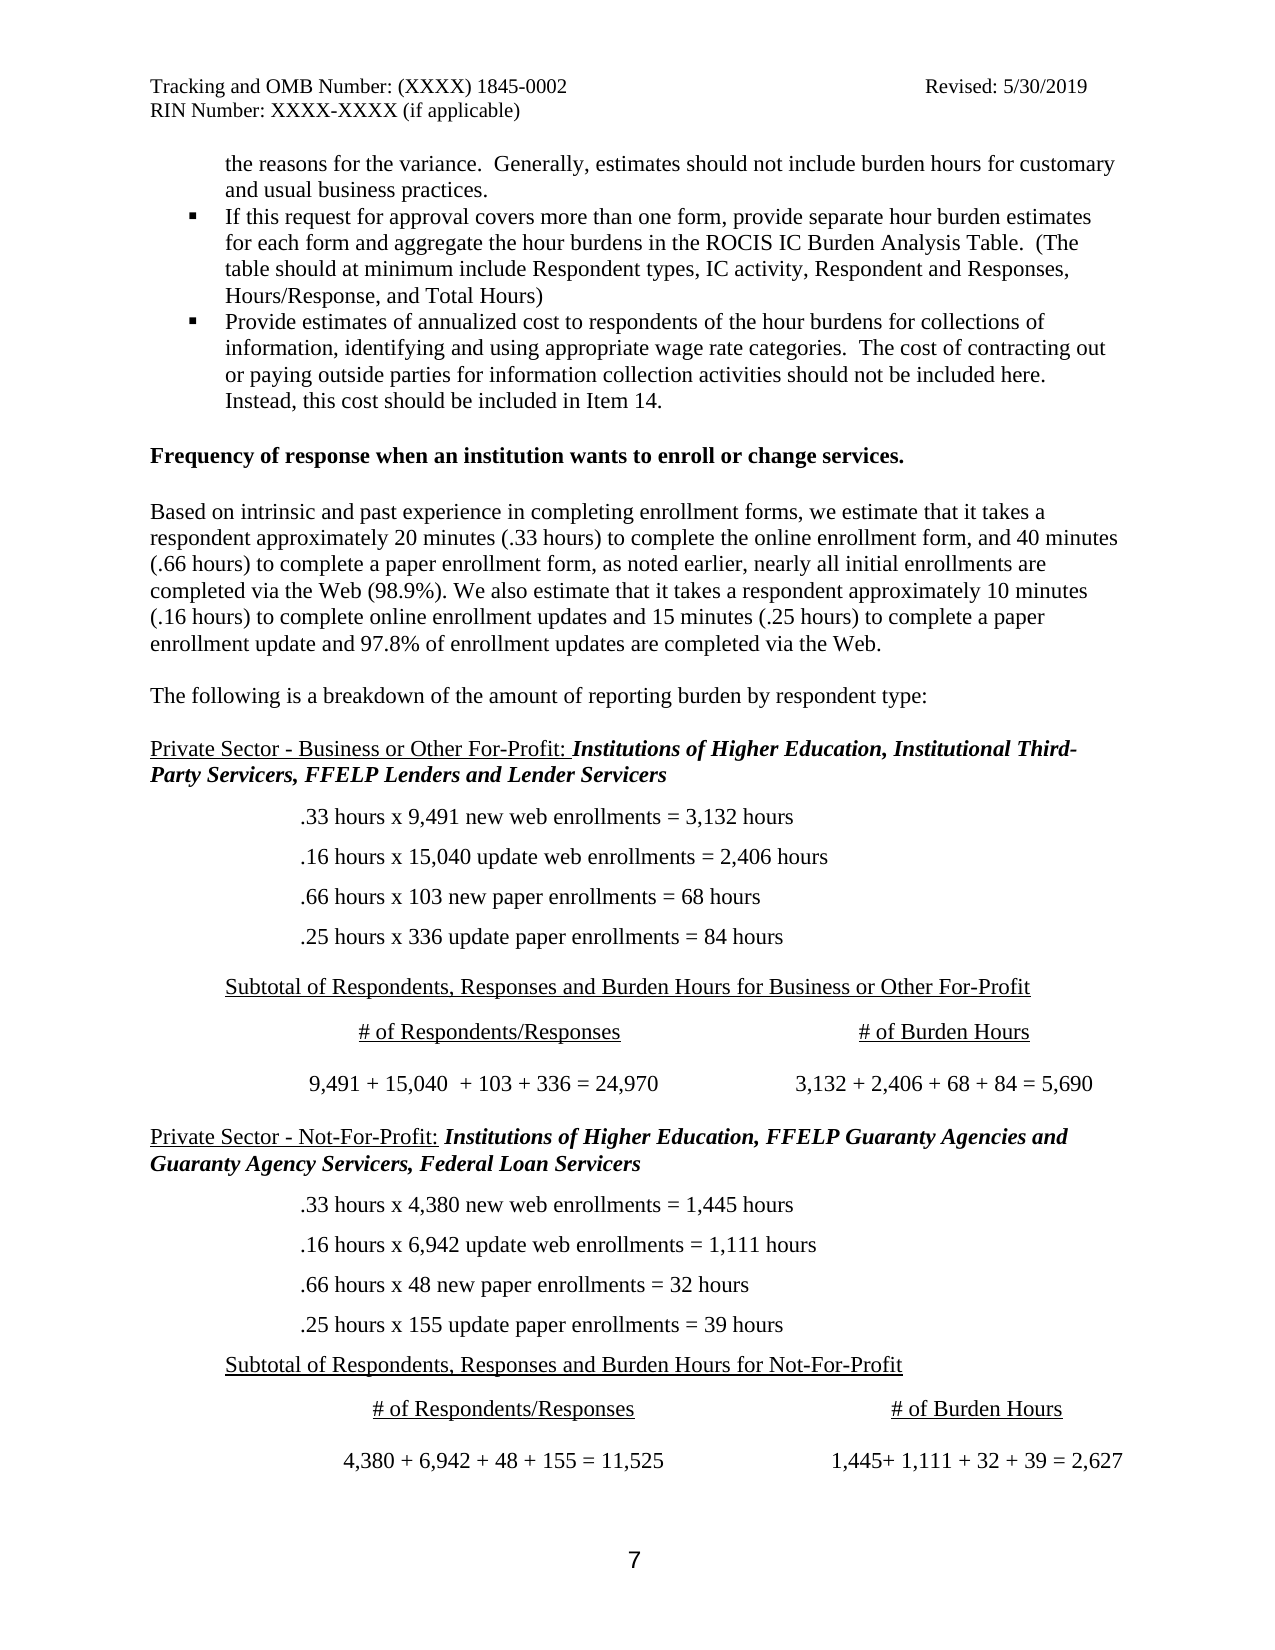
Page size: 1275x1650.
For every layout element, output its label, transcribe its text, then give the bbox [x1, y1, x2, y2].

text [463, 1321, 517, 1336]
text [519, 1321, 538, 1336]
text Private Sector - Not-For-Profit: Institutions of Higher Education, FFELP Guaranty Agencies and Guaranty Agency Servicers, Federal Loan Servicers [150, 1123, 1125, 1176]
text .16 hours x 15,040 update web enrollments = 2,406 hours [492, 853, 1125, 868]
text .16 hours x 6,942 update web enrollments = 1,111 hours [480, 1241, 1125, 1256]
text Based on intrinsic and past experience in completing enrollment forms, we estimate that it takes a respondent approximately 20 minutes (.33 hours) to complete the online enrollment form, and 40 minutes (.66 hours) to complete a paper enrollment form, as noted earlier, nearly all initial enrollments are completed via the Web (98.9%). We also estimate that it takes a respondent approximately 10 minutes (.16 hours) to complete online enrollment updates and 15 minutes (.25 hours) to complete a paper enrollment update and 97.8% of enrollment updates are completed via the Web. [150, 498, 1125, 656]
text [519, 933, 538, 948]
table_cell 9,491 + 15,040 + 103 + 336 = 24,970 [255, 1044, 724, 1097]
table_cell 3,132 + 2,406 + 68 + 84 = 5,690 [724, 1044, 1164, 1097]
table_cell 4,380 + 6,942 + 48 + 155 = 11,525 [264, 1421, 742, 1474]
table_header # of Burden Hours [724, 999, 1164, 1044]
list If this request for approval covers more than one form, provide separate hour burden estimates for each form and aggregate the hour burdens in the ROCIS IC Burden Analysis Table. (The table should at minimum include Respondent types, IC activity, Respondent and Responses, Hours/Response, and Total Hours) [187, 203, 1125, 308]
text Subtotal of Respondents, Responses and Burden Hours for Business or Other For-Profit [225, 973, 1125, 999]
text .25 hours x 155 update paper enrollments = 39 hours [540, 1321, 1125, 1336]
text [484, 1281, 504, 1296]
text Private Sector - Business or Other For-Profit: Institutions of Higher Education, Institutional Third-Party Servicers, FFELP Lenders and Lender Servicers [150, 735, 1125, 788]
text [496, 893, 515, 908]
table_cell 1,445+ 1,111 + 32 + 39 = 2,627 [743, 1421, 1211, 1474]
list Provide estimates of annualized cost to respondents of the hour burdens for collections of information, identifying and using appropriate wage rate categories. The cost of contracting out or paying outside parties for information collection activities should not be included here. Instead, this cost should be included in Item 14. [187, 308, 1125, 413]
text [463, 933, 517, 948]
text .33 hours x 9,491 new web enrollments = 3,132 hours [300, 813, 1125, 828]
text .66 hours x 103 new paper enrollments = 68 hours [517, 893, 1125, 908]
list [187, 150, 1125, 203]
text Subtotal of Respondents, Responses and Burden Hours for Not-For-Profit [498, 1361, 1125, 1376]
text .66 hours x 103 new paper enrollments = 68 hours [300, 893, 494, 908]
table_header # of Burden Hours [743, 1376, 1211, 1421]
table_header # of Respondents/Responses [264, 1376, 742, 1421]
text The following is a breakdown of the amount of reporting burden by respondent type: [150, 682, 1125, 709]
table_header # of Respondents/Responses [255, 999, 724, 1044]
text .25 hours x 336 update paper enrollments = 84 hours [540, 933, 1125, 948]
text .66 hours x 48 new paper enrollments = 32 hours [506, 1281, 1125, 1296]
text Frequency of response when an institution wants to enroll or change services. [150, 440, 1125, 469]
text .33 hours x 4,380 new web enrollments = 1,445 hours [300, 1201, 1125, 1216]
